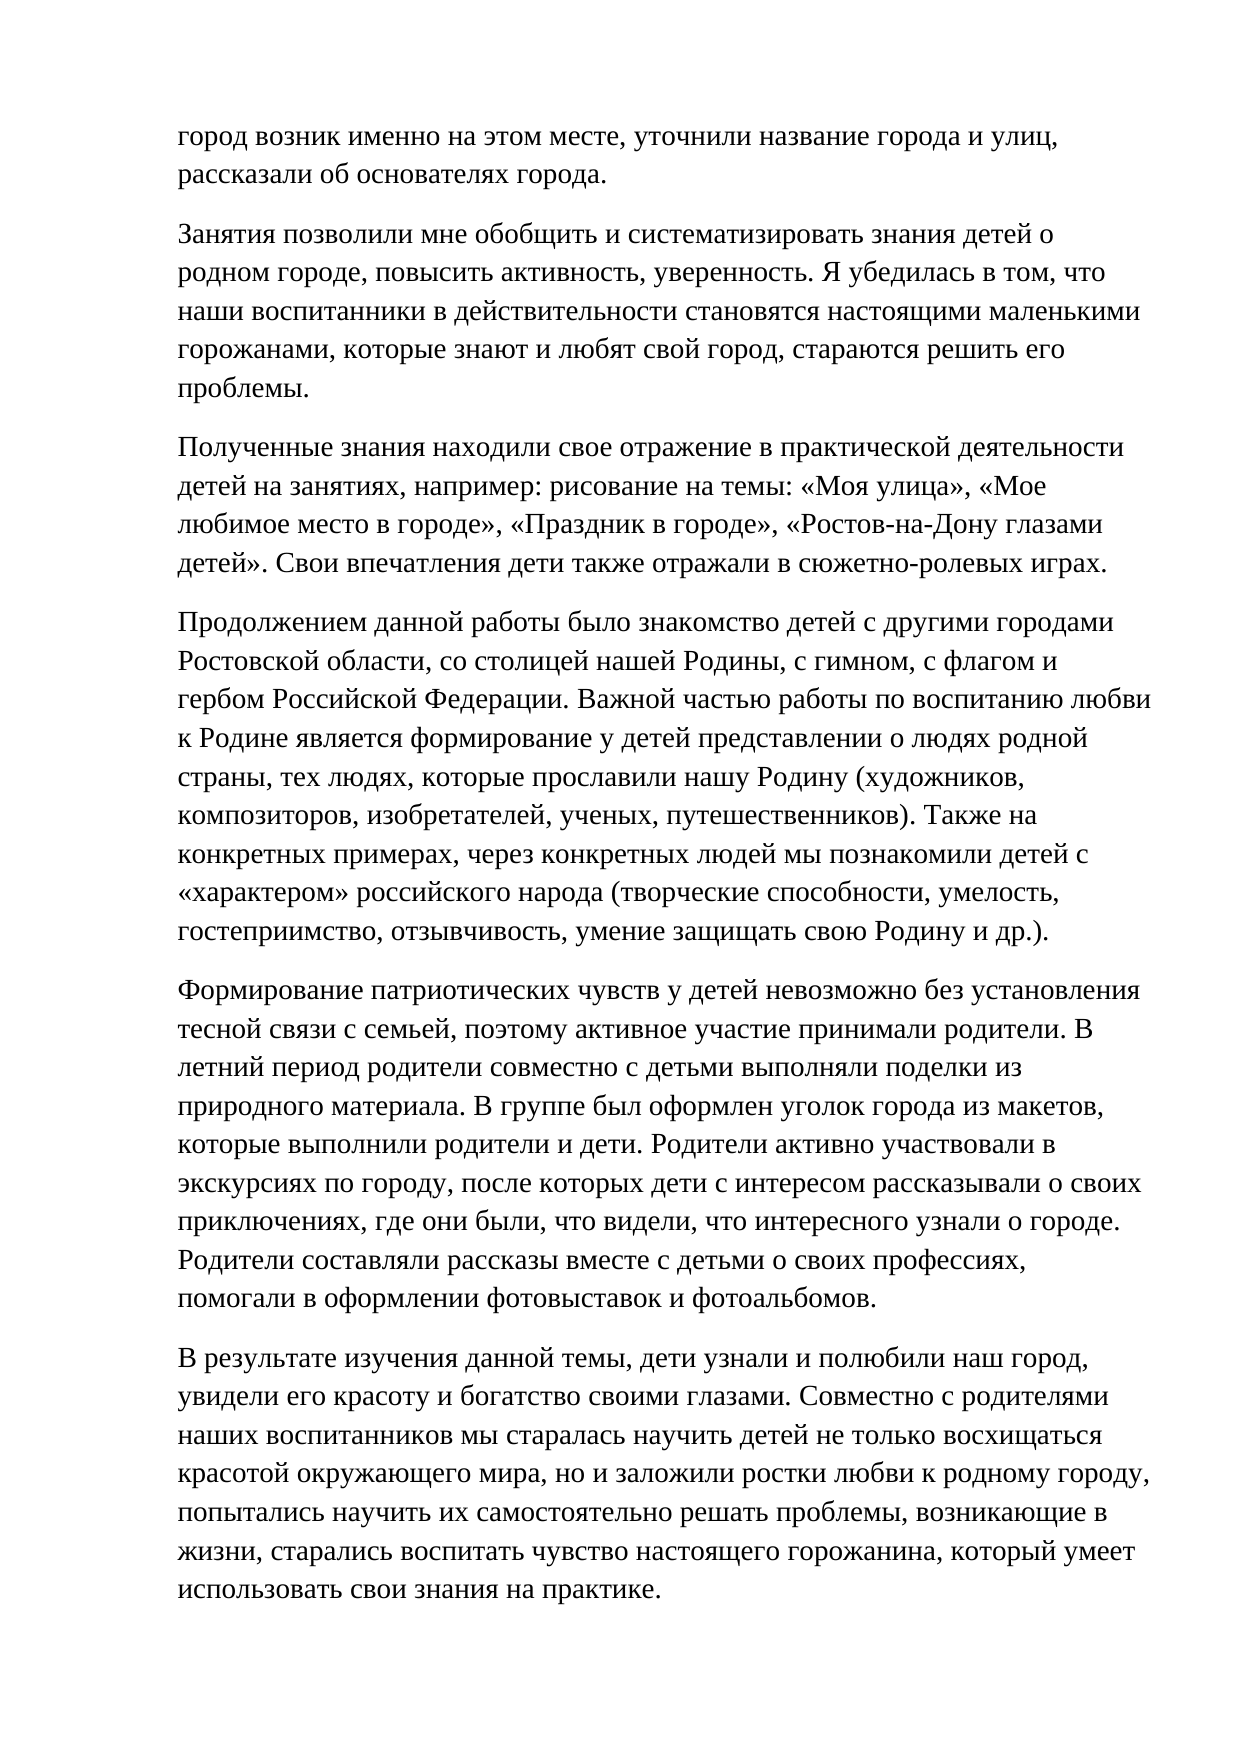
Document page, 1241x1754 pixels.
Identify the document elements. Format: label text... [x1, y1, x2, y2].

text Продолжением данной работы было знакомство детей с другими городами Ростовской области, со столицей нашей Родины, с гимном, с флагом и гербом Российской Федерации. Важной частью работы по воспитанию любви к Родине является формирование у детей представлении о людях родной страны, тех людях, которые прославили нашу Родину (художников, композиторов, изобретателей, ученых, путешественников). Также на конкретных примерах, через конкретных людей мы познакомили детей с «характером» российского народа (творческие способности, умелость, гостеприимство, отзывчивость, умение защищать свою Родину и др.). [177, 604, 1152, 946]
text Занятия позволили мне обобщить и систематизировать знания детей о родном городе, повысить активность, уверенность. Я убедилась в том, что наши воспитанники в действительности становятся настоящими маленькими горожанами, которые знают и любят свой город, стараются решить его проблемы. [177, 216, 1152, 404]
text Полученные знания находили свое отражение в практической деятельности детей на занятиях, например: рисование на темы: «Моя улица», «Мое любимое место в городе», «Праздник в городе», «Ростов-на-Дону глазами детей». Свои впечатления дети также отражали в сюжетно-ролевых играх. [177, 429, 1152, 579]
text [177, 118, 1152, 190]
text В результате изучения данной темы, дети узнали и полюбили наш город, увидели его красоту и богатство своими глазами. Совместно с родителями наших воспитанников мы старалась научить детей не только восхищаться красотой окружающего мира, но и заложили ростки любви к родному городу, попытались научить их самостоятельно решать проблемы, возникающие в жизни, старались воспитать чувство настоящего горожанина, который умеет использовать свои знания на практике. [177, 1340, 1152, 1605]
text Формирование патриотических чувств у детей невозможно без установления тесной связи с семьей, поэтому активное участие принимали родители. В летний период родители совместно с детьми выполняли поделки из природного материала. В группе был оформлен уголок города из макетов, которые выполнили родители и дети. Родители активно участвовали в экскурсиях по городу, после которых дети с интересом рассказывали о своих приключениях, где они были, что видели, что интересного узнали о городе. Родители составляли рассказы вместе с детьми о своих профессиях, помогали в оформлении фотовыставок и фотоальбомов. [177, 972, 1152, 1314]
